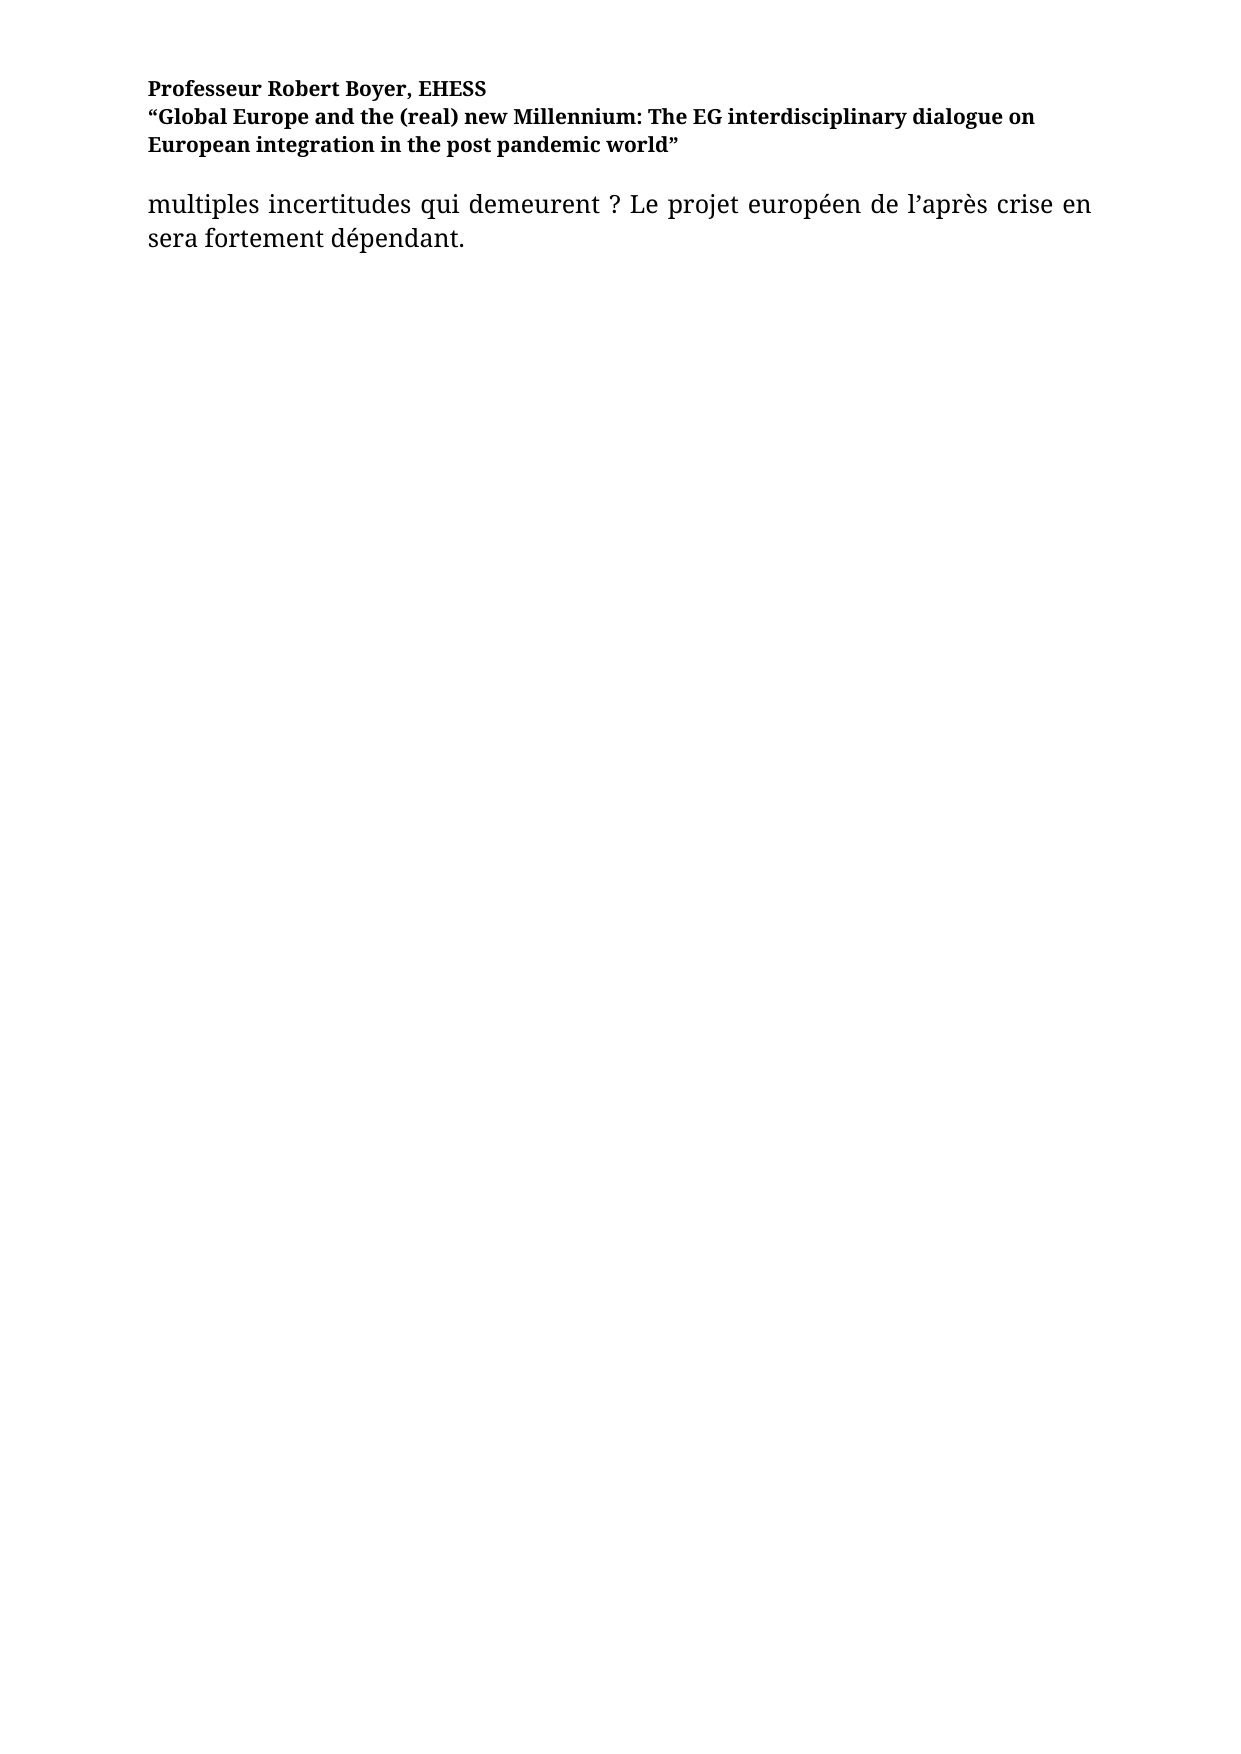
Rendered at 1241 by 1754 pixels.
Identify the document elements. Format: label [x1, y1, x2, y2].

text [148, 187, 1093, 255]
